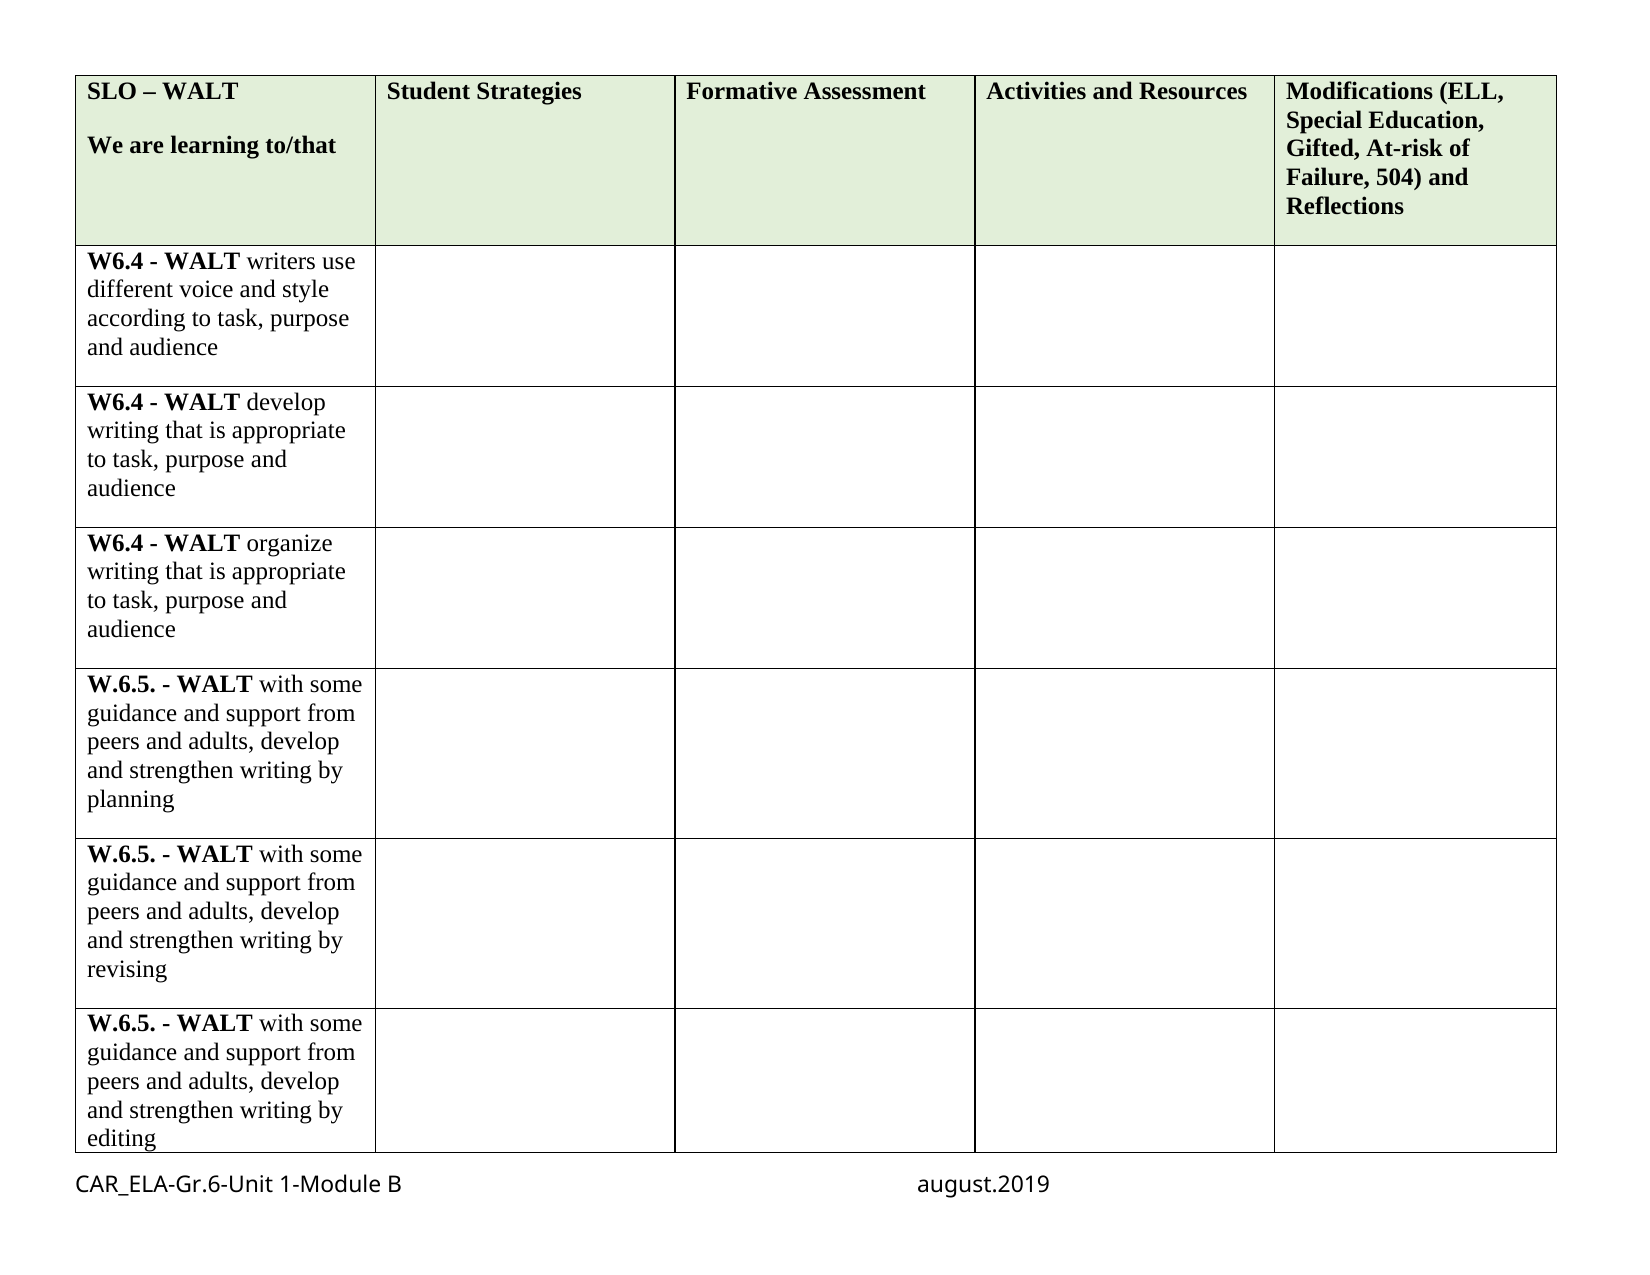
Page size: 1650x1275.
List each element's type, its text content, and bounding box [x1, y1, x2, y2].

table_cell [1275, 839, 1556, 1007]
table_cell [676, 1009, 974, 1152]
table_header Modifications (ELL, Special Education, Gifted, At-risk of Failure, 504) and Reflections [1275, 76, 1556, 245]
table_cell [376, 669, 674, 838]
table_cell [1275, 669, 1556, 838]
table_cell W6.4 - WALT organize writing that is appropriate to task, purpose and audience [76, 528, 375, 668]
table_cell [676, 669, 974, 838]
table_cell [376, 246, 674, 386]
table_header SLO – WALT We are learning to/that [76, 76, 375, 245]
table_cell [976, 387, 1274, 527]
table_cell [676, 528, 974, 668]
table_cell [676, 246, 974, 386]
table_cell [976, 839, 1274, 1007]
table_cell [1275, 387, 1556, 527]
table_cell W6.4 - WALT develop writing that is appropriate to task, purpose and audience [76, 387, 375, 527]
table_cell [676, 387, 974, 527]
table_cell [676, 839, 974, 1007]
table_cell [976, 246, 1274, 386]
table_cell [976, 528, 1274, 668]
table_cell [1275, 246, 1556, 386]
table_cell [976, 669, 1274, 838]
table_cell [376, 528, 674, 668]
table_cell [1275, 1009, 1556, 1152]
table_cell W.6.5. - WALT with some guidance and support from peers and adults, develop and strengthen writing by planning [76, 669, 375, 838]
table_cell W.6.5. - WALT with some guidance and support from peers and adults, develop and strengthen writing by revising [76, 839, 375, 1007]
table_header Formative Assessment [676, 76, 974, 245]
table_cell [1275, 528, 1556, 668]
table_cell [376, 1009, 674, 1152]
table_cell [376, 839, 674, 1007]
table_cell W6.4 - WALT writers use different voice and style according to task, purpose and audience [76, 246, 375, 386]
table_header Activities and Resources [976, 76, 1274, 245]
table_header Student Strategies [376, 76, 674, 245]
table_cell [376, 387, 674, 527]
table_cell W.6.5. - WALT with some guidance and support from peers and adults, develop and strengthen writing by editing [76, 1009, 375, 1152]
table_cell [976, 1009, 1274, 1152]
